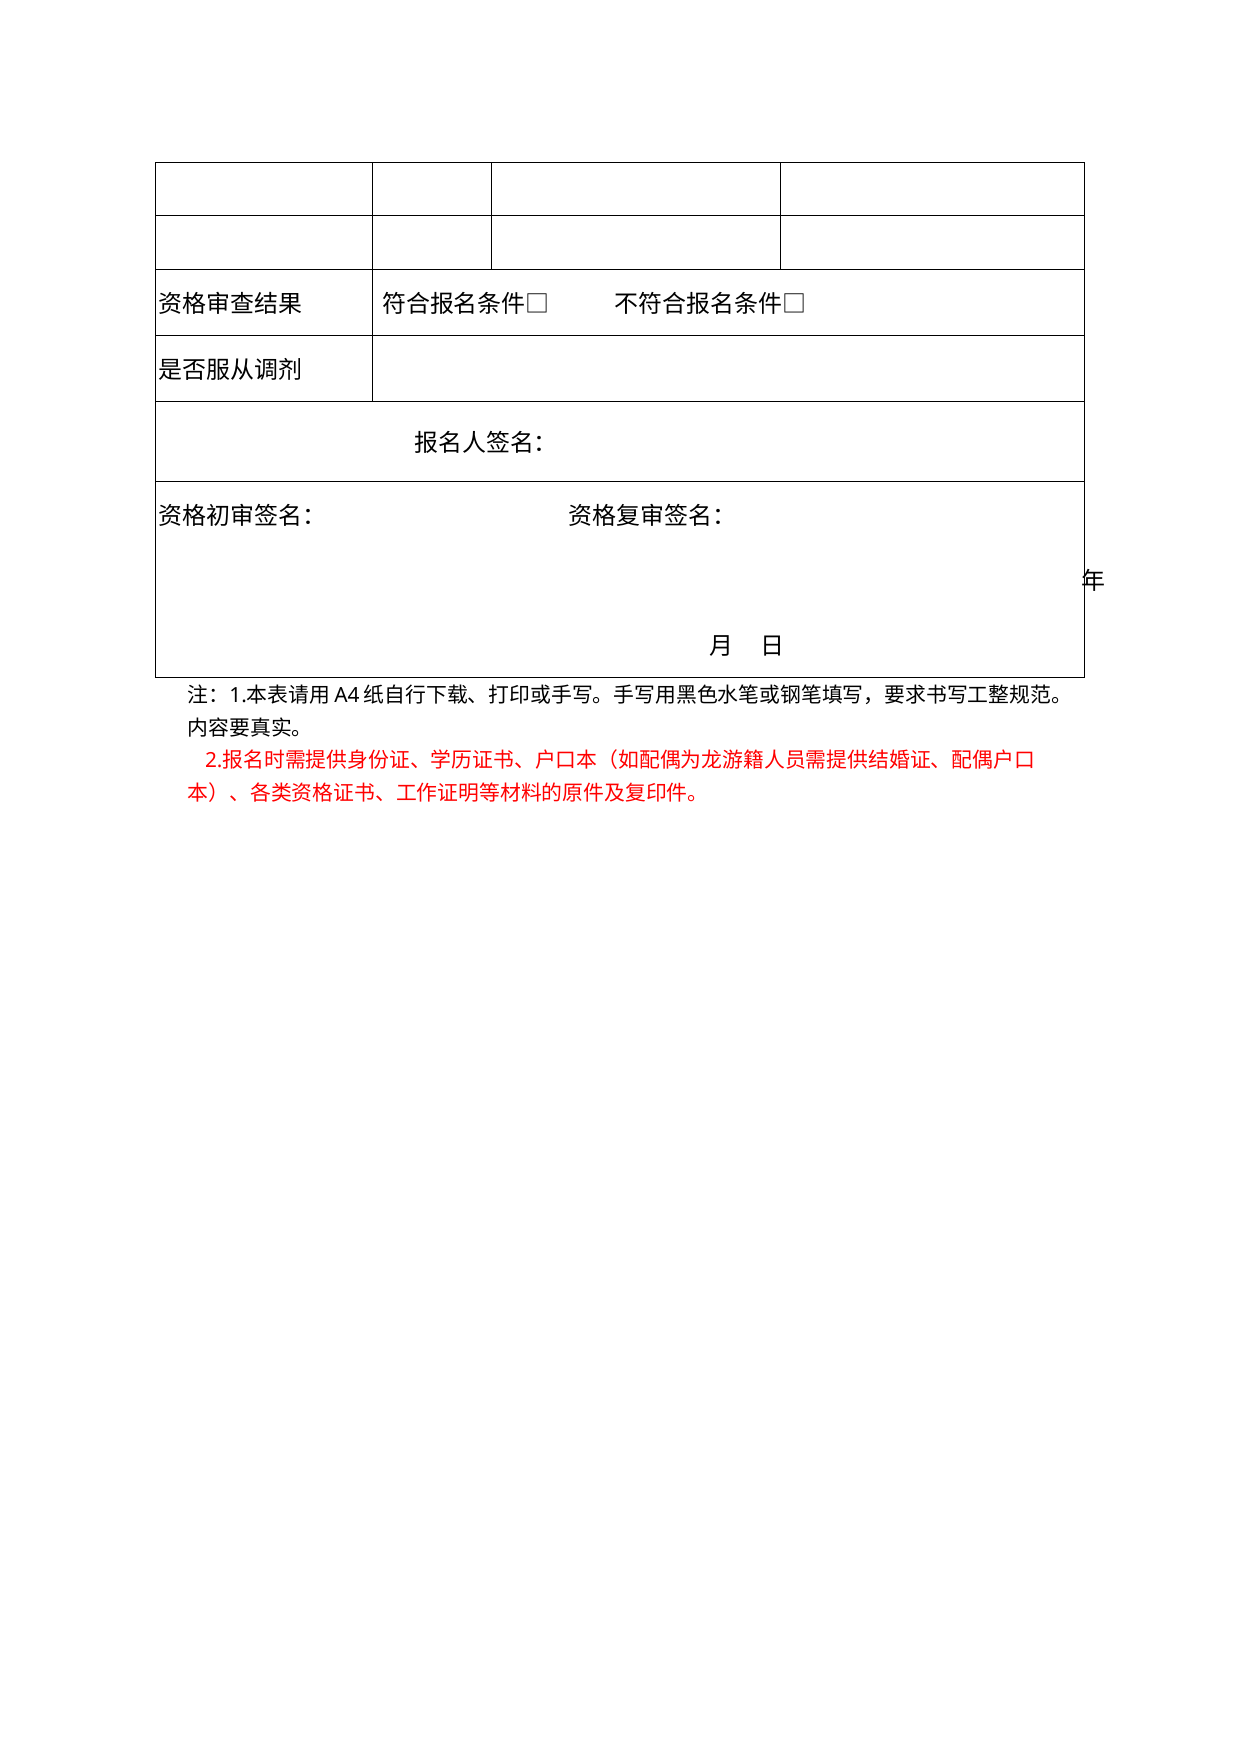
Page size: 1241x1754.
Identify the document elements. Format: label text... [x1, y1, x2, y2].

table_cell [492, 216, 780, 269]
table_cell [156, 216, 372, 269]
table_cell [373, 163, 491, 215]
table_cell [373, 216, 491, 269]
table_cell 是否服从调剂 [156, 336, 372, 401]
table_cell [373, 336, 1084, 401]
table_cell [156, 163, 372, 215]
table_cell 符合报名条件□ 不符合报名条件□ [373, 270, 1084, 335]
table_cell 报名人签名： [156, 402, 1084, 481]
table_cell [492, 163, 780, 215]
table_cell [781, 163, 1084, 215]
table_cell 资格初审签名： 资格复审签名： 年 月 日 [156, 482, 1084, 677]
text 2.报名时需提供身份证、学历证书、户口本（如配偶为龙游籍人员需提供结婚证、配偶户口本）、各类资格证书、工作证明等材料的原件及复印件。 [187, 743, 1053, 808]
table_cell 资格审查结果 [156, 270, 372, 335]
table_cell [781, 216, 1084, 269]
text 注：1.本表请用A4纸自行下载、打印或手写。手写用黑色水笔或钢笔填写，要求书写工整规范。内容要真实。 [187, 678, 1053, 743]
